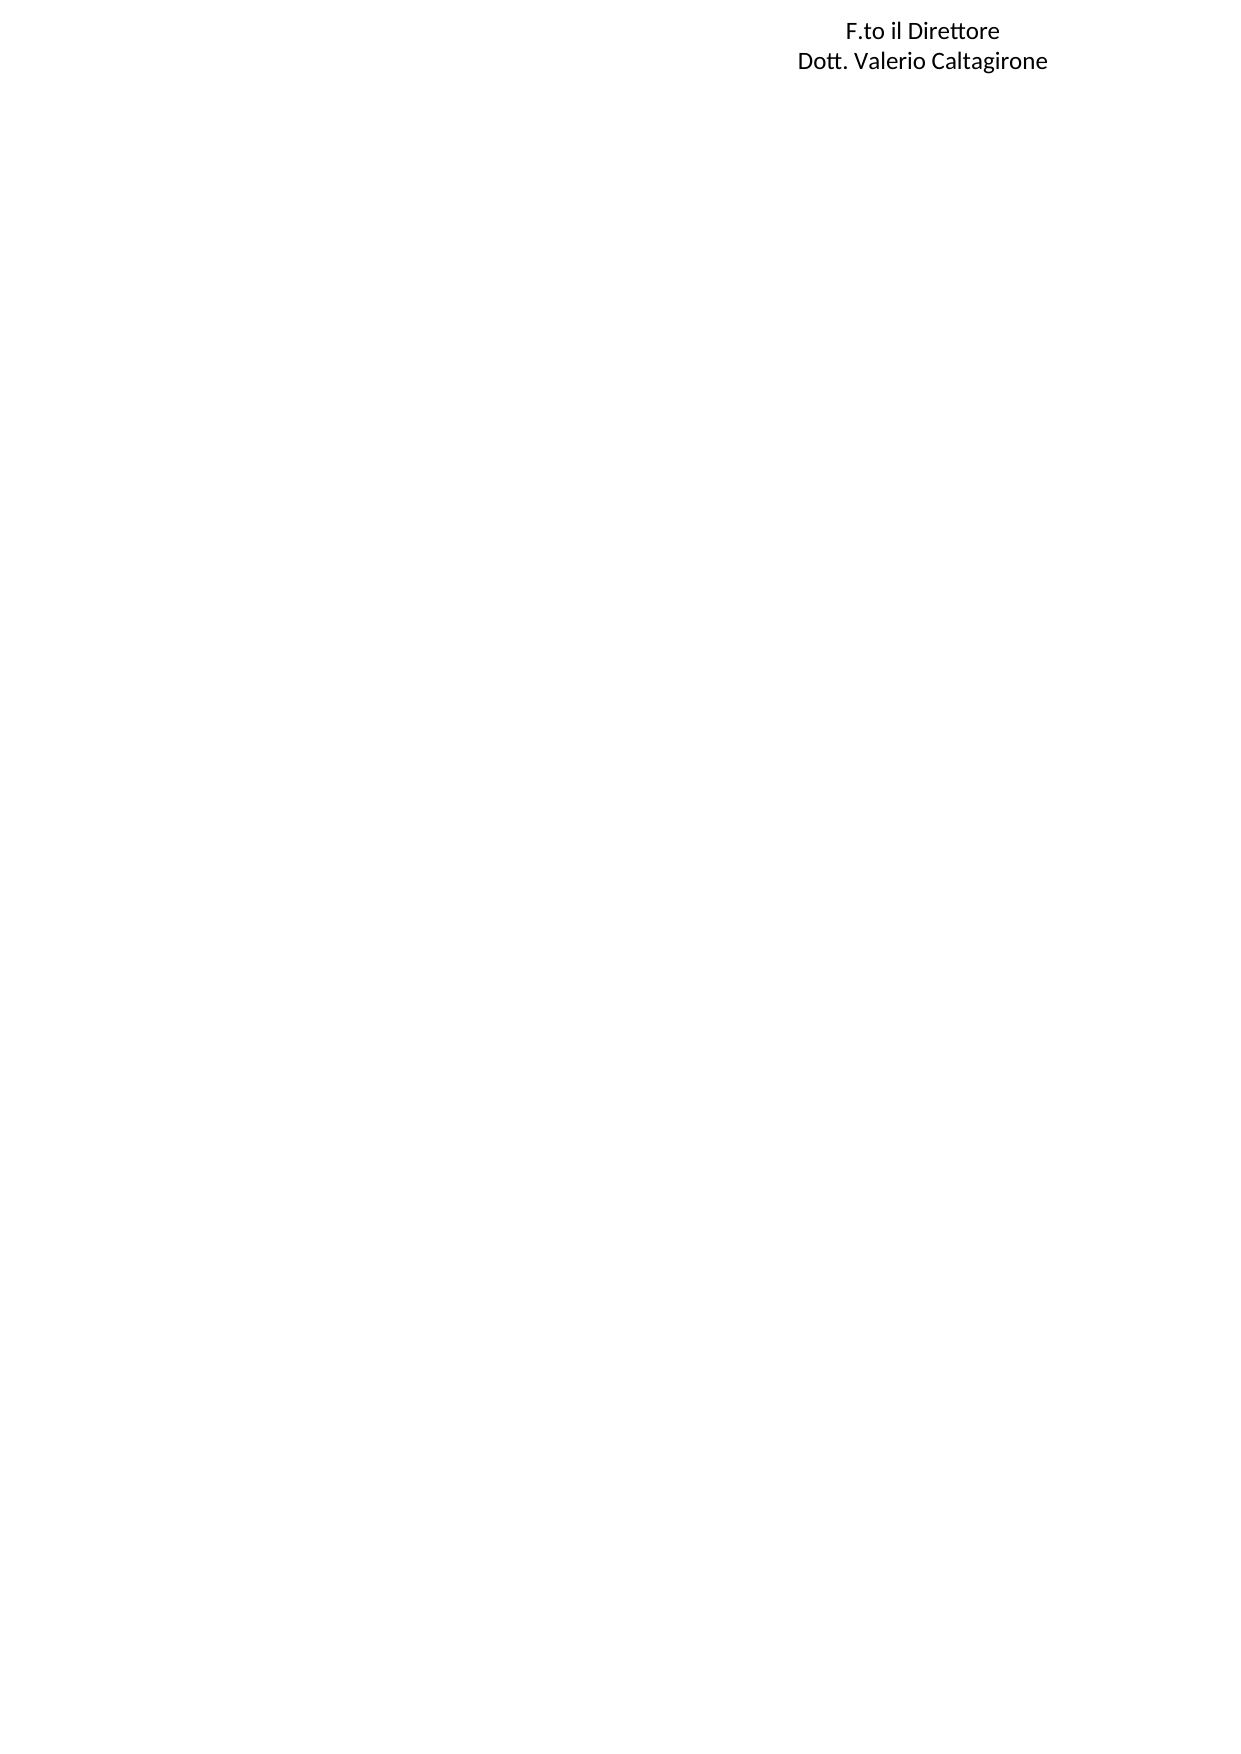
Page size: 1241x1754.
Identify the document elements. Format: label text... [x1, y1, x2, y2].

text Dott. Valerio Caltagirone [723, 45, 1122, 76]
text F.to il Direttore [723, 15, 1122, 45]
